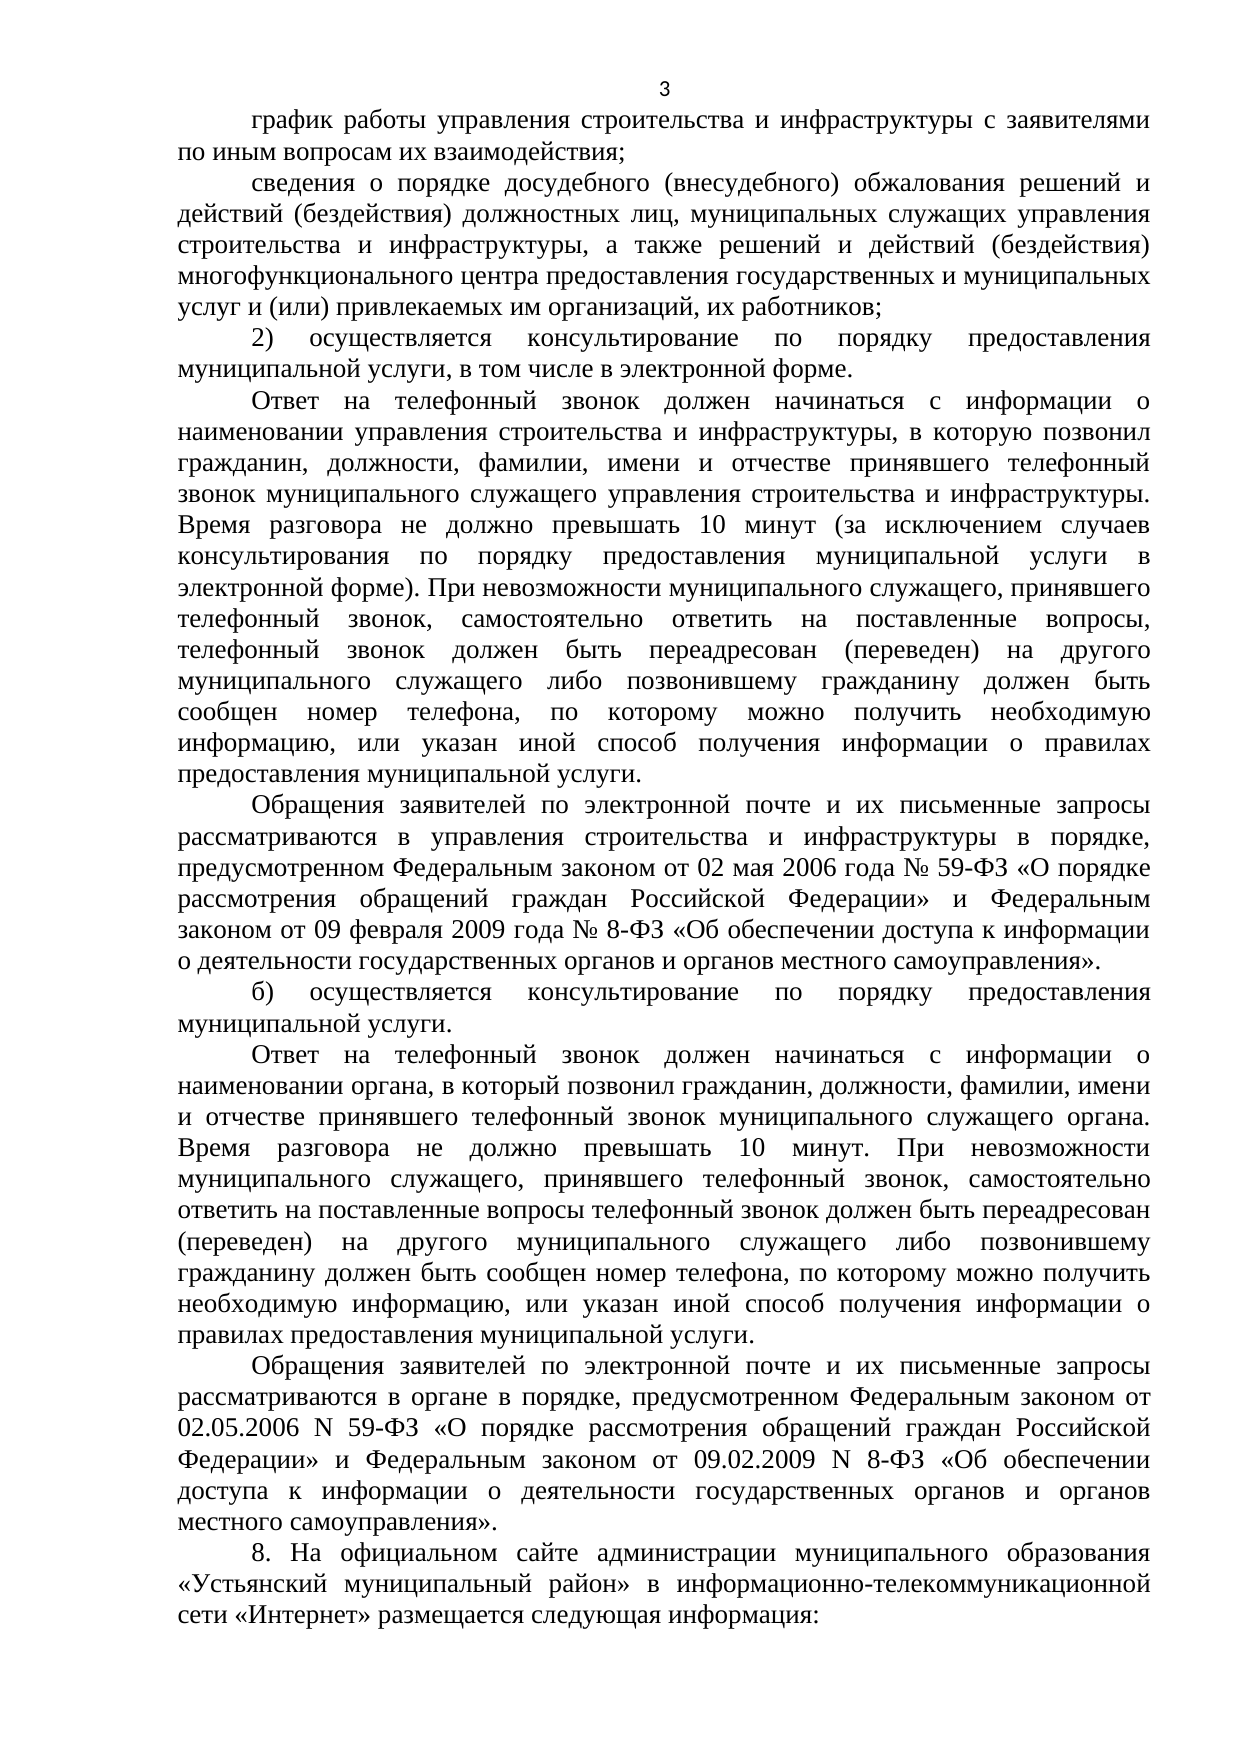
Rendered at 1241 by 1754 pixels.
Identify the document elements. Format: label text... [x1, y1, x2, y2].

text сведения о порядке досудебного (внесудебного) обжалования решений и действий (бездействия) должностных лиц, муниципальных служащих управления строительства и инфраструктуры, а также решений и действий (бездействия) многофункционального центра предоставления государственных и муниципальных услуг и (или) привлекаемых им организаций, их работников; [177, 166, 1152, 321]
text Ответ на телефонный звонок должен начинаться с информации о наименовании управления строительства и инфраструктуры, в которую позвонил гражданин, должности, фамилии, имени и отчестве принявшего телефонный звонок муниципального служащего управления строительства и инфраструктуры. Время разговора не должно превышать 10 минут (за исключением случаев консультирования по порядку предоставления муниципальной услуги в электронной форме). При невозможности муниципального служащего, принявшего телефонный звонок, самостоятельно ответить на поставленные вопросы, телефонный звонок должен быть переадресован (переведен) на другого муниципального служащего либо позвонившему гражданину должен быть сообщен номер телефона, по которому можно получить необходимую информацию, или указан иной способ получения информации о правилах предоставления муниципальной услуги. [177, 384, 1152, 789]
text Обращения заявителей по электронной почте и их письменные запросы рассматриваются в управления строительства и инфраструктуры в порядке, предусмотренном Федеральным законом от 02 мая 2006 года № 59-ФЗ «О порядке рассмотрения обращений граждан Российской Федерации» и Федеральным законом от 09 февраля 2009 года № 8-ФЗ «Об обеспечении доступа к информации о деятельности государственных органов и органов местного самоуправления». [177, 789, 1152, 976]
text Обращения заявителей по электронной почте и их письменные запросы рассматриваются в органе в порядке, предусмотренном Федеральным законом от 02.05.2006 N 59-ФЗ «О порядке рассмотрения обращений граждан Российской Федерации» и Федеральным законом от 09.02.2009 N 8-ФЗ «Об обеспечении доступа к информации о деятельности государственных органов и органов местного самоуправления». [177, 1349, 1152, 1536]
text 2) осуществляется консультирование по порядку предоставления муниципальной услуги, в том числе в электронной форме. [177, 321, 1152, 384]
text Ответ на телефонный звонок должен начинаться с информации о наименовании органа, в который позвонил гражданин, должности, фамилии, имени и отчестве принявшего телефонный звонок муниципального служащего органа. Время разговора не должно превышать 10 минут. При невозможности муниципального служащего, принявшего телефонный звонок, самостоятельно ответить на поставленные вопросы телефонный звонок должен быть переадресован (переведен) на другого муниципального служащего либо позвонившему гражданину должен быть сообщен номер телефона, по которому можно получить необходимую информацию, или указан иной способ получения информации о правилах предоставления муниципальной услуги. [177, 1038, 1152, 1349]
text б) осуществляется консультирование по порядку предоставления муниципальной услуги. [177, 976, 1152, 1038]
text график работы управления строительства и инфраструктуры с заявителями по иным вопросам их взаимодействия; [177, 103, 1152, 166]
text 8. На официальном сайте администрации муниципального образования «Устьянский муниципальный район» в информационно-телекоммуникационной сети «Интернет» размещается следующая информация: [177, 1536, 1152, 1629]
